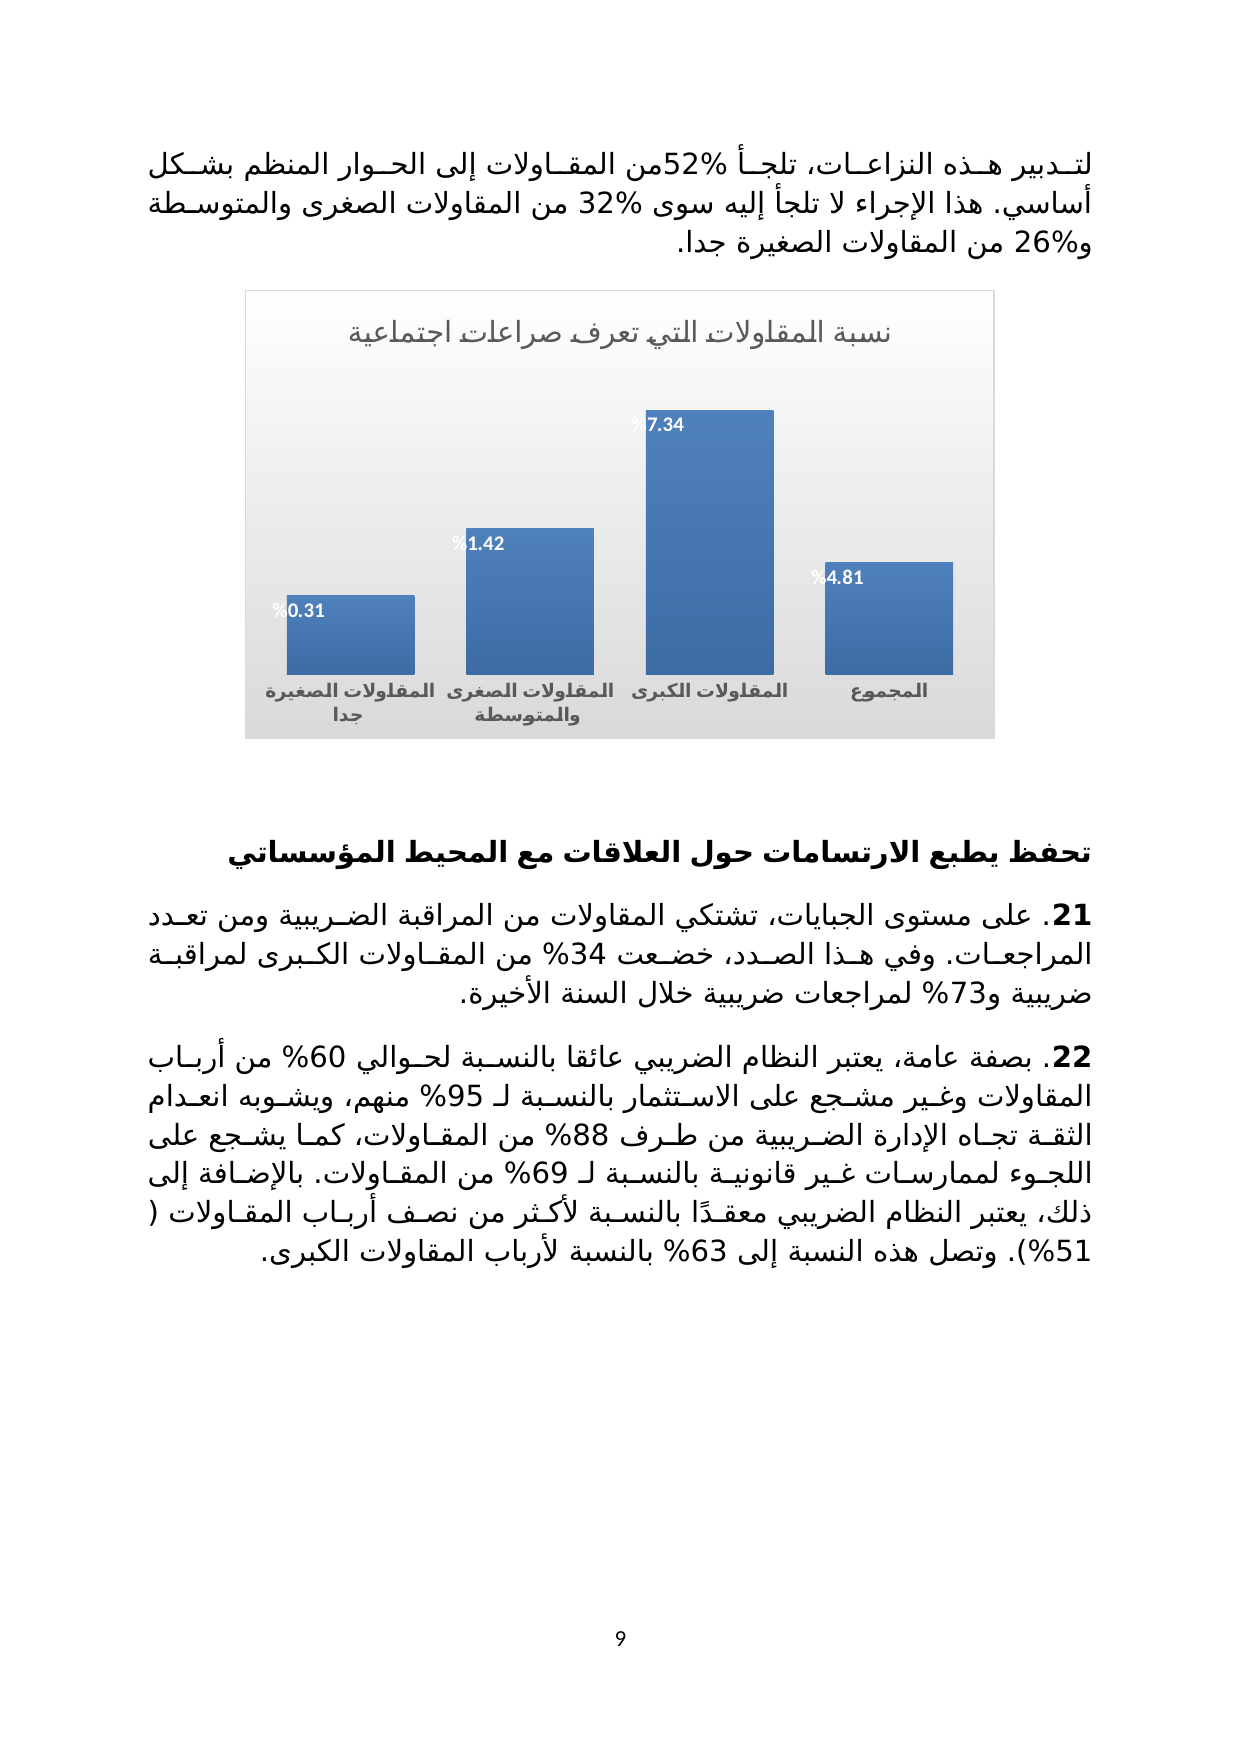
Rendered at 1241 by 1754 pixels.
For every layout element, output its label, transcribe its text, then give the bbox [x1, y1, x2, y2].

text تحفظ يطبع الارتسامات حول العلاقات مع المحيط المؤسساتي [148, 834, 1093, 868]
text 22. بصفة عامة، يعتبر النظام الضريبي عائقا بالنسبة لحوالي 60% من أرباب المقاولات وغير مشجع على الاستثمار بالنسبة لـ 95% منهم، ويشوبه انعدام الثقة تجاه الإدارة الضريبية من طرف 88% من المقاولات، كما يشجع على اللجوء لممارسات غير قانونية بالنسبة لـ 69% من المقاولات. بالإضافة إلى ذلك، يعتبر النظام الضريبي معقدًا بالنسبة لأكثر من نصف أرباب المقاولات (51%). وتصل هذه النسبة إلى 63% بالنسبة لأرباب المقاولات الكبرى. [148, 1040, 1093, 1269]
text لتدبير هذه النزاعات، تلجأ %52من المقاولات إلى الحوار المنظم بشكل أساسي. هذا الإجراء لا تلجأ إليه سوى %32 من المقاولات الصغرى والمتوسطة و%26 من المقاولات الصغيرة جدا. [148, 148, 1093, 259]
text 21. على مستوى الجبايات، تشتكي المقاولات من المراقبة الضريبية ومن تعدد المراجعات. وفي هذا الصدد، خضعت 34% من المقاولات الكبرى لمراقبة ضريبية و73% لمراجعات ضريبية خلال السنة الأخيرة. [148, 898, 1093, 1010]
